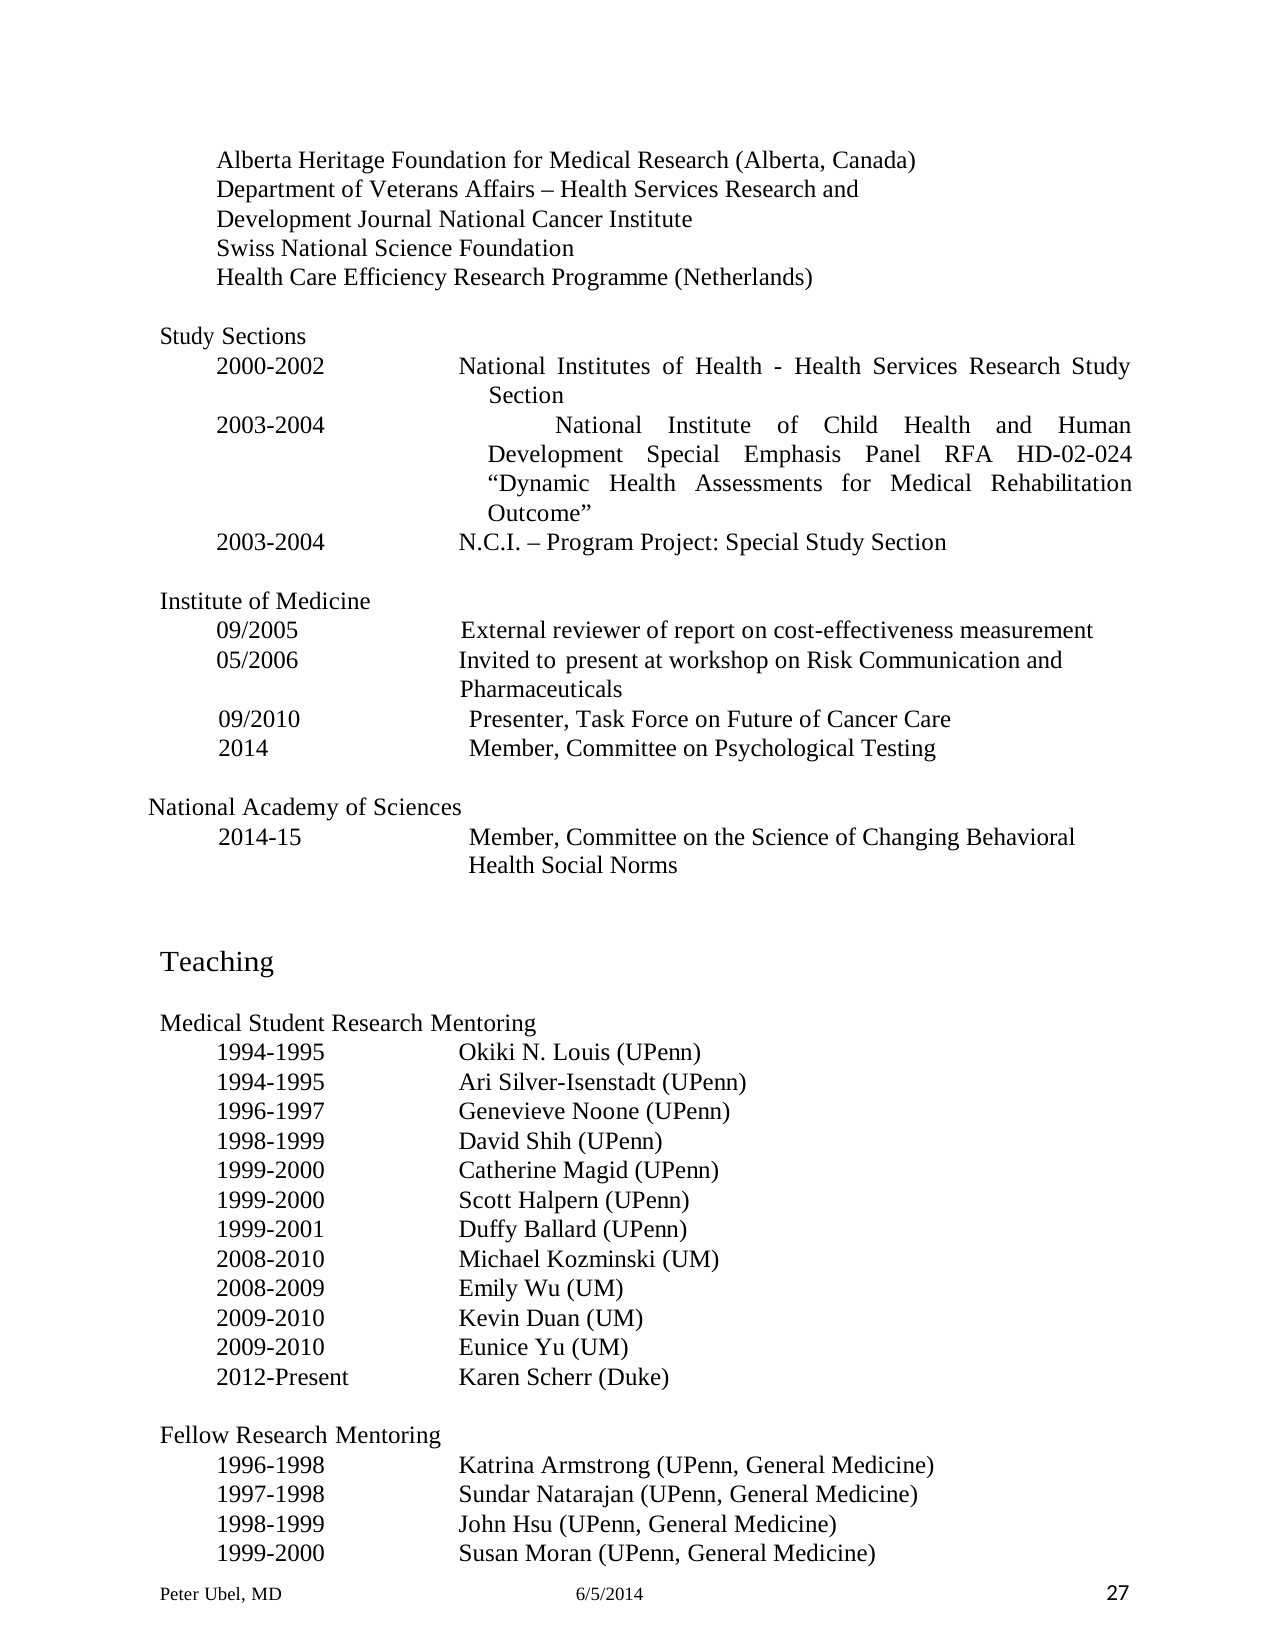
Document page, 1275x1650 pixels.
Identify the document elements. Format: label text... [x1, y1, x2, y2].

text 2012-Present Karen Scherr (Duke) [216, 1362, 1139, 1390]
text Section [483, 380, 568, 409]
text 2003-2004 National Institute of Child Health and Human Development Special Emphasis Panel RFA HD-02-024 “Dynamic Health Assessments for Medical Rehabilitation Outcome” [216, 410, 1132, 526]
text 1994-1995 Okiki N. Louis (UPenn) [216, 1037, 1139, 1066]
text 1999-2000 Scott Halpern (UPenn) [216, 1185, 1139, 1213]
text National Academy of Sciences [148, 792, 1139, 821]
text 09/2010 Presenter, Task Force on Future of Cancer Care [218, 704, 1139, 732]
text 1997-1998 Sundar Natarajan (UPenn, General Medicine) [216, 1479, 1139, 1508]
text Alberta Heritage Foundation for Medical Research (Alberta, Canada) Department of Veterans Affairs – Health Services Research and Development Journal National Cancer Institute [216, 145, 994, 232]
text 1998-1999 David Shih (UPenn) [216, 1126, 1139, 1154]
text Study Sections [159, 321, 1139, 350]
text Fellow Research Mentoring [159, 1421, 1139, 1449]
text 1999-2000 Susan Moran (UPenn, General Medicine) [216, 1538, 1139, 1567]
text 1999-2001 Duffy Ballard (UPenn) [216, 1214, 1139, 1243]
text Health Care Efficiency Research Programme (Netherlands) [216, 262, 1139, 291]
text 2008-2010 Michael Kozminski (UM) [216, 1244, 1139, 1272]
text 1998-1999 John Hsu (UPenn, General Medicine) [216, 1509, 1139, 1538]
text 1996-1997 Genevieve Noone (UPenn) [216, 1096, 1139, 1125]
text Institute of Medicine [159, 586, 1139, 614]
text Teaching [159, 944, 1139, 978]
text 1996-1998 Katrina Armstrong (UPenn, General Medicine) [216, 1450, 1139, 1479]
text Medical Student Research Mentoring [159, 1008, 1139, 1037]
text 2008-2009 Emily Wu (UM) [216, 1273, 1139, 1302]
text 2009-2010 Eunice Yu (UM) [216, 1332, 1139, 1361]
text 1994-1995 Ari Silver-Isenstadt (UPenn) [216, 1067, 1139, 1096]
text 09/2005 External reviewer of report on cost-effectiveness measurement [216, 615, 1139, 644]
text Pharmaceuticals [456, 674, 626, 703]
text 1999-2000 Catherine Magid (UPenn) [216, 1155, 1139, 1184]
text 2014-15 Member, Committee on the Science of Changing Behavioral Health Social Norms [218, 822, 1139, 879]
text Swiss National Science Foundation [216, 233, 1139, 262]
text 2003-2004 N.C.I. – Program Project: Special Study Section [216, 527, 1139, 556]
text 2009-2010 Kevin Duan (UM) [216, 1303, 1139, 1331]
text 2014 Member, Committee on Psychological Testing [218, 733, 1139, 762]
text 2000-2002 National Institutes of Health - Health Services Research Study [216, 351, 1139, 379]
text 05/2006 Invited to present at workshop on Risk Communication and [216, 645, 1139, 673]
